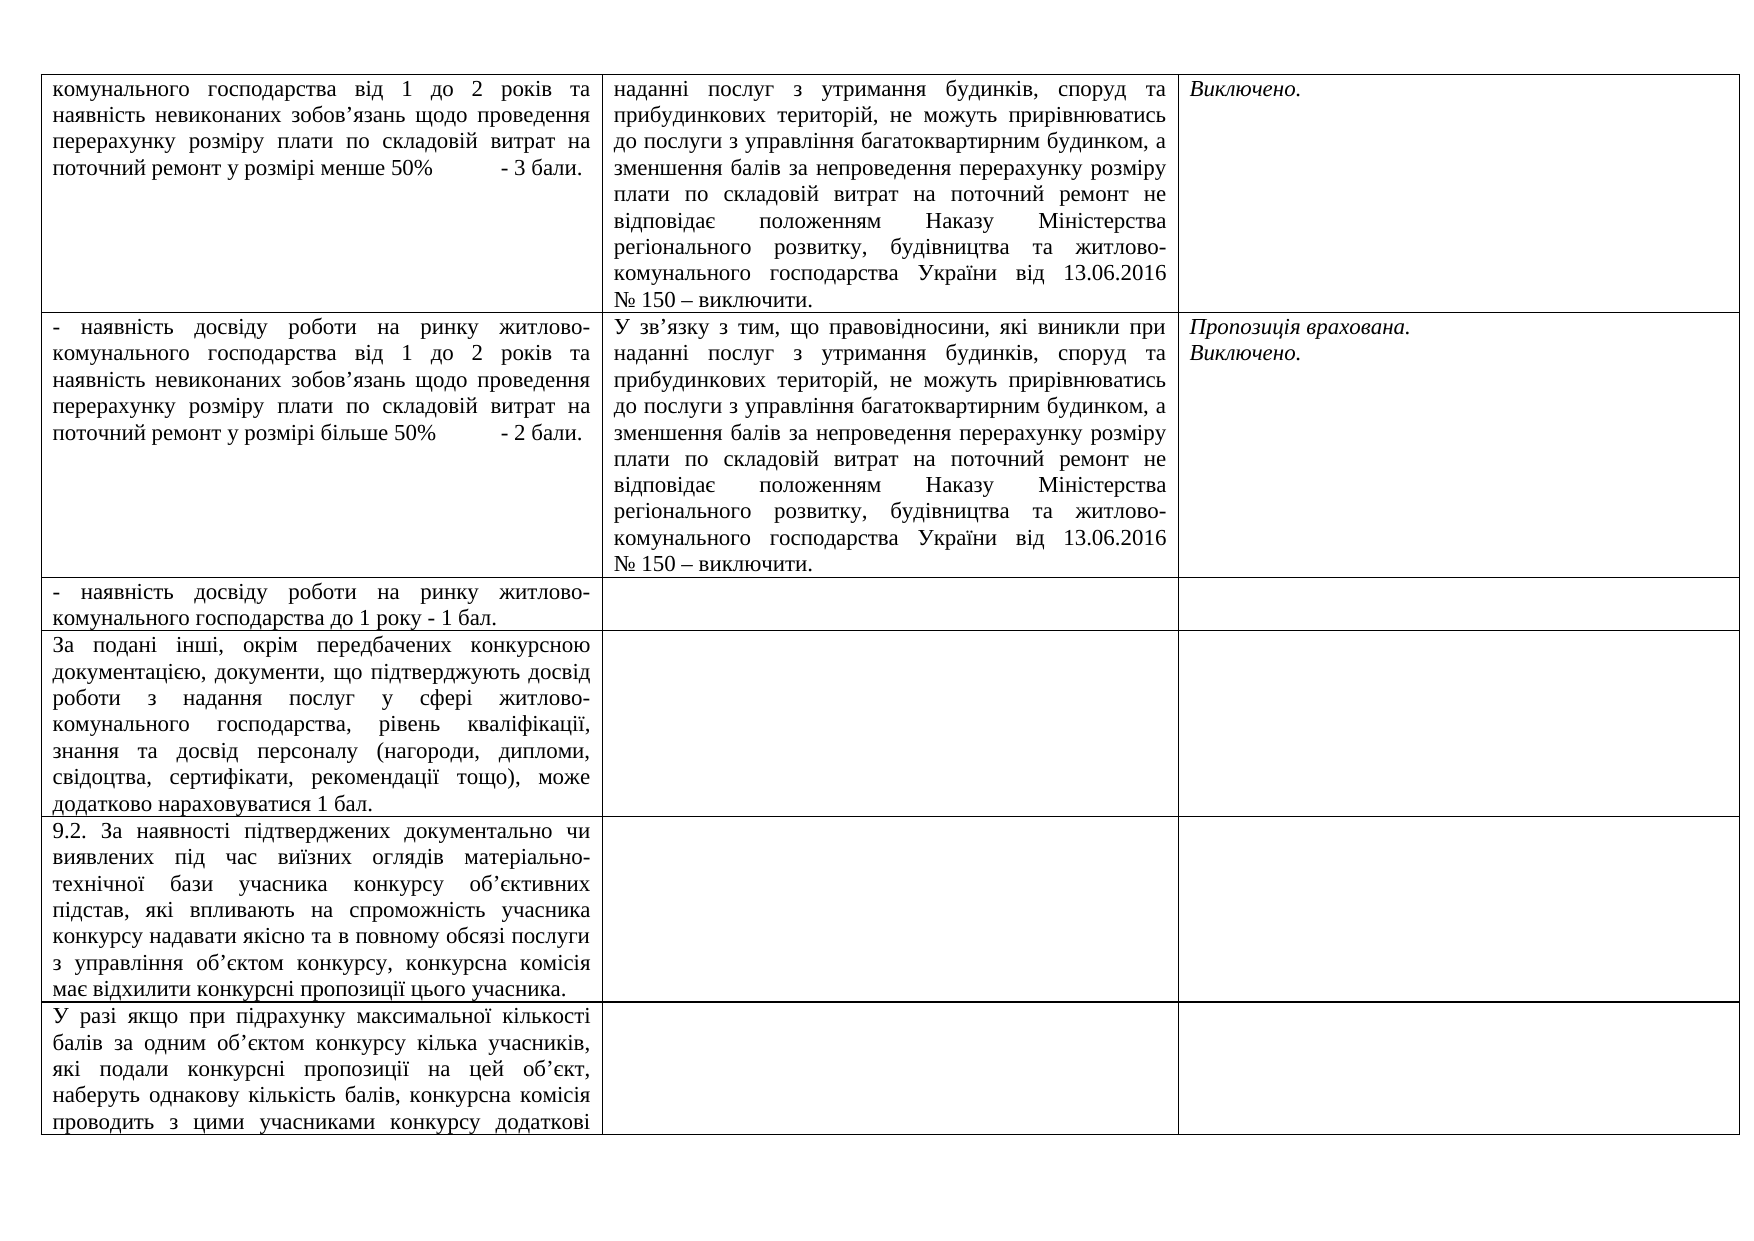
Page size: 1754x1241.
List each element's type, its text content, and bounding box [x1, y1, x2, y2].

table_cell [1179, 631, 1739, 816]
table_cell За подані інші, окрім передбачених конкурсною документацією, документи, що підтверджують досвід роботи з надання послуг у сфері житлово-комунального господарства, рівень кваліфікації, знання та досвід персоналу (нагороди, дипломи, свідоцтва, сертифікати, рекомендації тощо), може додатково нараховуватися 1 бал. [42, 631, 602, 816]
table_cell Пропозиція врахована. Виключено. [1179, 313, 1739, 577]
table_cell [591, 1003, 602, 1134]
table_cell [603, 631, 1178, 816]
table_cell [603, 1003, 1178, 1134]
table_cell [1179, 817, 1739, 1001]
table_cell - наявність досвіду роботи на ринку житлово-комунального господарства від 1 до 2 років та наявність невиконаних зобов’язань щодо проведення перерахунку розміру плати по складовій витрат на поточний ремонт у розмірі більше 50% - 2 бали. [42, 313, 602, 577]
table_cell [603, 75, 1178, 312]
table_cell [1179, 1003, 1739, 1134]
table_cell 9.2. За наявності підтверджених документально чи виявлених під час виїзних оглядів матеріально-технічної бази учасника конкурсу об’єктивних підстав, які впливають на спроможність учасника конкурсу надавати якісно та в повному обсязі послуги з управління об’єктом конкурсу, конкурсна комісія має відхилити конкурсні пропозиції цього учасника. [42, 817, 602, 1001]
table_cell [603, 817, 1178, 1001]
table_cell [603, 578, 1178, 630]
table_cell Пропозиція врахована. Виключено. [1179, 75, 1739, 312]
table_cell - наявність досвіду роботи на ринку житлово-комунального господарства до 1 року - 1 бал. [497, 578, 602, 630]
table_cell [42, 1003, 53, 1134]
table_cell [1179, 578, 1739, 630]
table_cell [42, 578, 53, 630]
